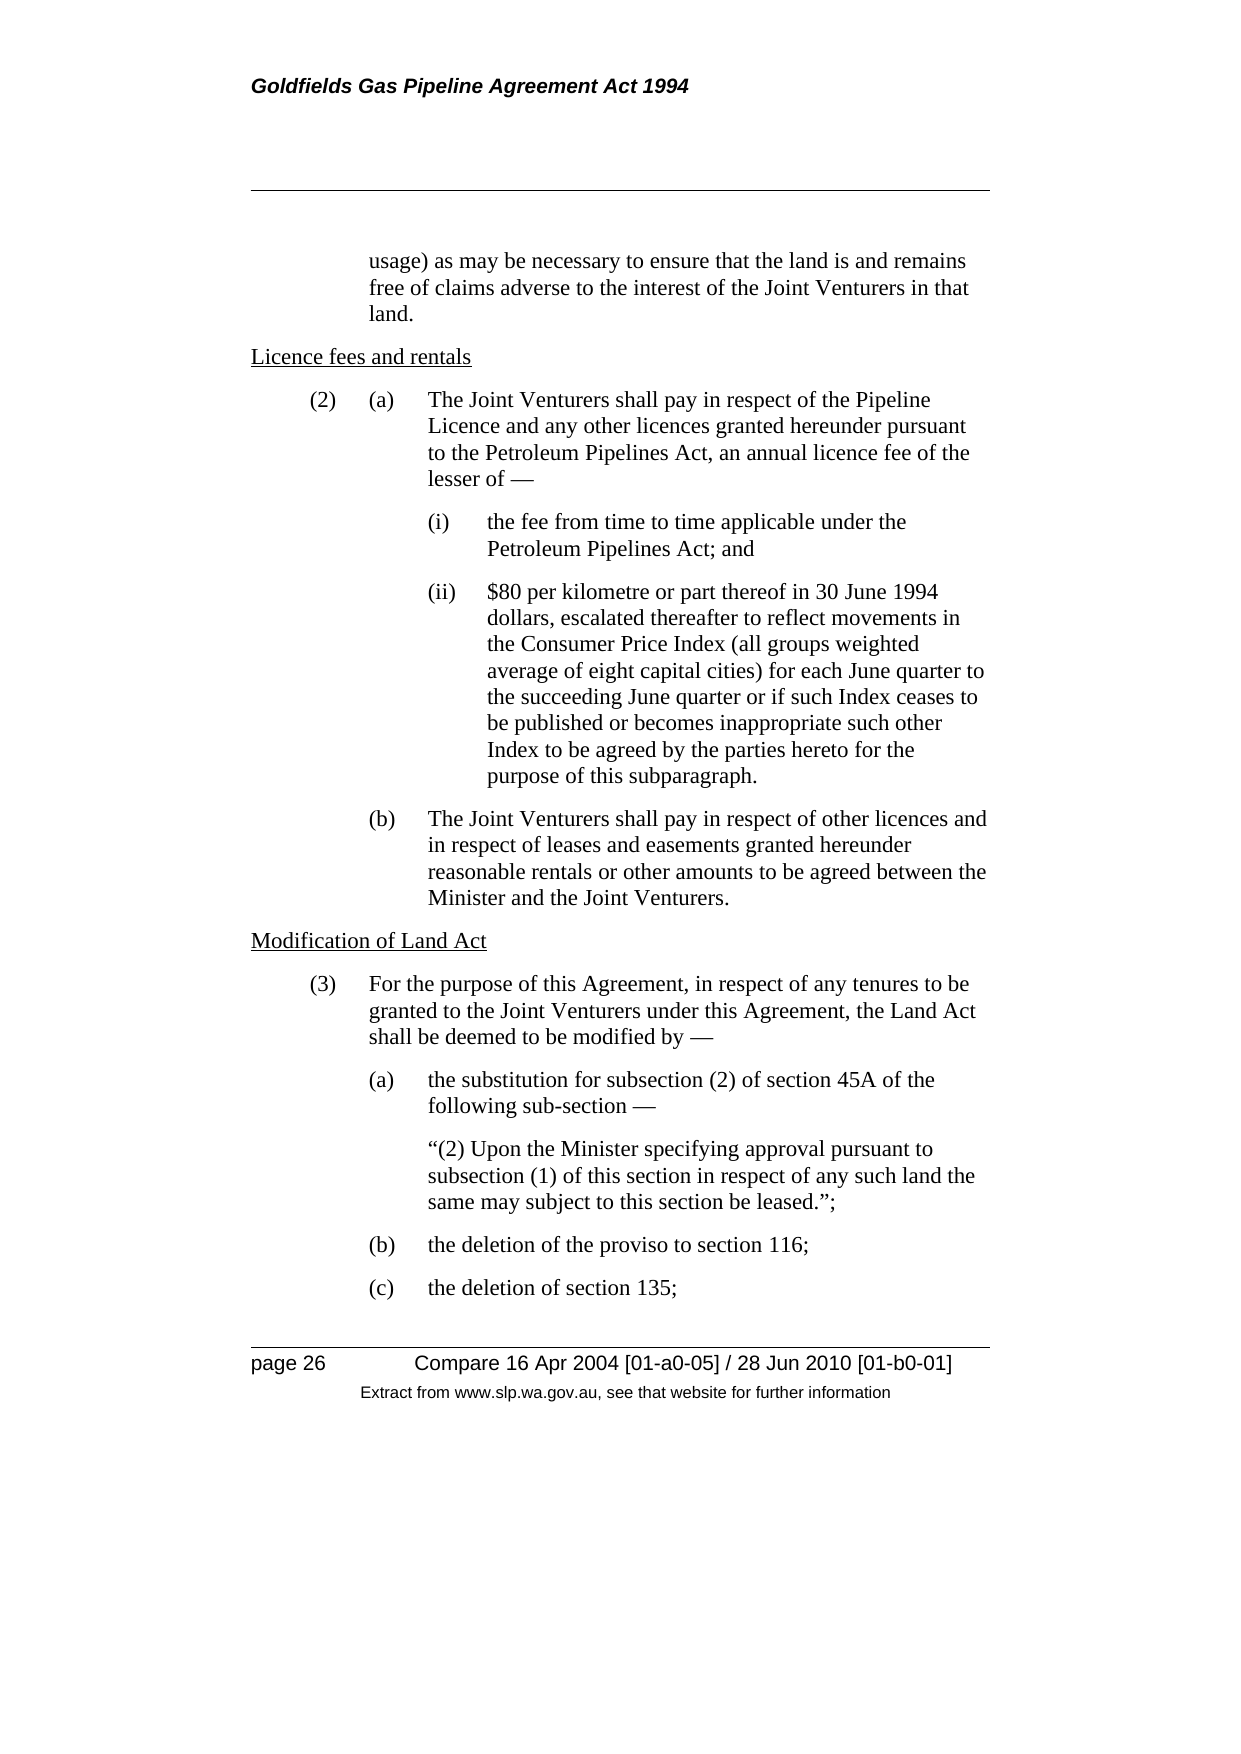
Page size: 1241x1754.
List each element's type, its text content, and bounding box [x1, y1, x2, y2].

text (2) (a) The Joint Venturers shall pay in respect of the Pipeline Licence and any other licences granted hereunder pursuant to the Petroleum Pipelines Act, an annual licence fee of the lesser of — [251, 386, 990, 492]
text Modification of Land Act [251, 927, 990, 954]
text (b) The Joint Venturers shall pay in respect of other licences and in respect of leases and easements granted hereunder reasonable rentals or other amounts to be agreed between the Minister and the Joint Venturers. [251, 805, 990, 911]
text (a) the substitution for subsection (2) of section 45A of the following sub-section — [251, 1066, 990, 1119]
text (i) the fee from time to time applicable under the Petroleum Pipelines Act; and [251, 508, 990, 561]
text (ii) $80 per kilometre or part thereof in 30 June 1994 dollars, escalated thereafter to reflect movements in the Consumer Price Index (all groups weighted average of eight capital cities) for each June quarter to the succeeding June quarter or if such Index ceases to be published or becomes inappropriate such other Index to be agreed by the parties hereto for the purpose of this subparagraph. [251, 578, 990, 788]
text (3) For the purpose of this Agreement, in respect of any tenures to be granted to the Joint Venturers under this Agreement, the Land Act shall be deemed to be modified by — [251, 970, 990, 1049]
text Licence fees and rentals [251, 343, 990, 369]
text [251, 247, 990, 327]
text (c) the deletion of section 135; [251, 1274, 990, 1301]
text “(2) Upon the Minister specifying approval pursuant to subsection (1) of this section in respect of any such land the same may subject to this section be leased.”; [251, 1135, 990, 1214]
text (b) the deletion of the proviso to section 116; [251, 1231, 990, 1257]
